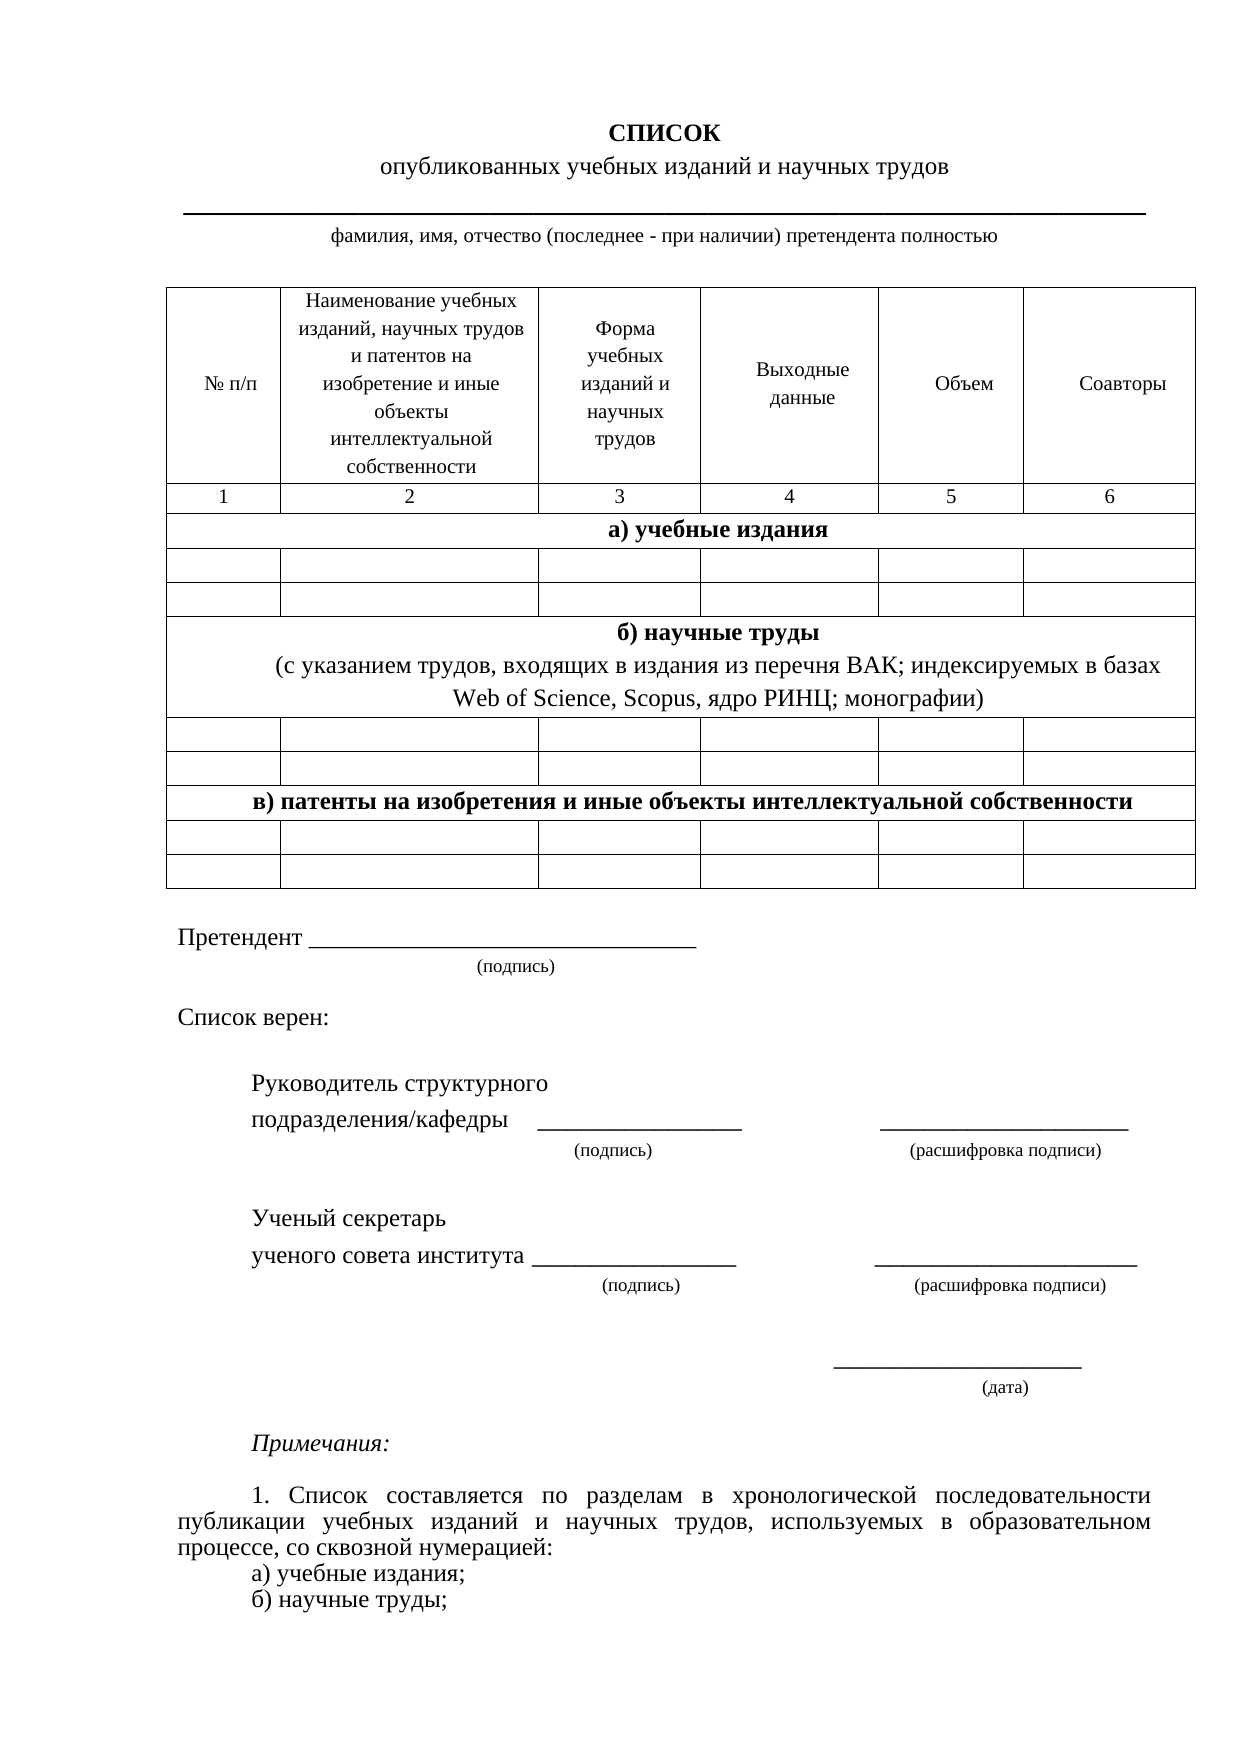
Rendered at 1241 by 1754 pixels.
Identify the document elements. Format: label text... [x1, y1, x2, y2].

table_cell [167, 855, 280, 888]
table_cell [1024, 718, 1195, 751]
table_cell [1024, 583, 1195, 616]
text Список верен: [177, 1002, 1152, 1030]
text (дата) [177, 1376, 1152, 1398]
text а) учебные издания; [177, 1561, 1152, 1586]
table_cell [879, 718, 1023, 751]
table_cell [701, 752, 878, 785]
text (подпись) [177, 955, 1152, 976]
table_cell [281, 855, 538, 888]
table_cell 4 [701, 484, 878, 513]
table_cell [879, 821, 1023, 854]
table_cell [879, 752, 1023, 785]
text 1. Список составляется по разделам в хронологической последовательности публикации учебных изданий и научных трудов, используемых в образовательном процессе, со сквозной нумерацией: [177, 1483, 1152, 1561]
table_cell [701, 821, 878, 854]
table_cell [167, 583, 280, 616]
table_cell 3 [539, 484, 700, 513]
table_cell 2 [281, 484, 538, 513]
table_cell [879, 855, 1023, 888]
table_header Форма учебных изданий и научных трудов [539, 288, 700, 483]
table_header Объем [879, 288, 1023, 483]
table_cell [701, 855, 878, 888]
table_cell [539, 855, 700, 888]
table_header № п/п [167, 288, 280, 483]
table_cell [879, 583, 1023, 616]
table_cell в) патенты на изобретения и иные объекты интеллектуальной собственности [167, 786, 1195, 819]
table_cell [539, 718, 700, 751]
text _________________ [177, 1338, 1152, 1371]
table_cell [701, 549, 878, 582]
table_cell [167, 752, 280, 785]
table_cell [281, 752, 538, 785]
text ученого совета института ______________ __________________ [177, 1236, 1152, 1269]
table_cell 6 [1024, 484, 1195, 513]
text Ученый секретарь [177, 1203, 1152, 1232]
table_cell [167, 718, 280, 751]
text опубликованных учебных изданий и научных трудов [177, 151, 1152, 180]
text СПИСОК [177, 118, 1152, 147]
table_cell [281, 583, 538, 616]
text подразделения/кафедры ______________ _________________ [177, 1101, 1152, 1134]
table_cell [1024, 855, 1195, 888]
table_cell [281, 549, 538, 582]
table_cell [539, 752, 700, 785]
table_cell [1024, 752, 1195, 785]
table_header Выходные данные [701, 288, 878, 483]
table_cell [539, 821, 700, 854]
text Претендент _______________________________ [177, 922, 1152, 951]
table_header Наименование учебных изданий, научных трудов и патентов на изобретение и иные объекты интеллектуальной собственности [281, 288, 538, 483]
table_cell [879, 549, 1023, 582]
text (подпись) (расшифровка подписи) [177, 1139, 1152, 1161]
table_header Соавторы [1024, 288, 1195, 483]
table_cell [701, 718, 878, 751]
text Руководитель структурного [177, 1068, 1152, 1096]
text __________________________________________________________________ [177, 184, 1152, 218]
table_cell [1024, 821, 1195, 854]
table_cell [1024, 549, 1195, 582]
table_cell [281, 718, 538, 751]
table_cell [701, 583, 878, 616]
table_cell [281, 821, 538, 854]
text б) научные труды; [177, 1586, 1152, 1612]
table_cell 5 [879, 484, 1023, 513]
table_cell [539, 583, 700, 616]
table_cell 1 [167, 484, 280, 513]
table_cell [167, 549, 280, 582]
table_cell б) научные труды (c указанием трудов, входящих в издания из перечня ВАК; индексируемых в базах Web of Science, Scopus, ядро РИНЦ; монографии) [167, 617, 1195, 717]
text Примечания: [177, 1431, 1152, 1457]
text фамилия, имя, отчество (последнее - при наличии) претендента полностью [177, 223, 1152, 247]
table_cell [167, 821, 280, 854]
table_cell [539, 549, 700, 582]
text (подпись) (расшифровка подписи) [177, 1274, 1152, 1296]
table_cell а) учебные издания [167, 514, 1195, 548]
